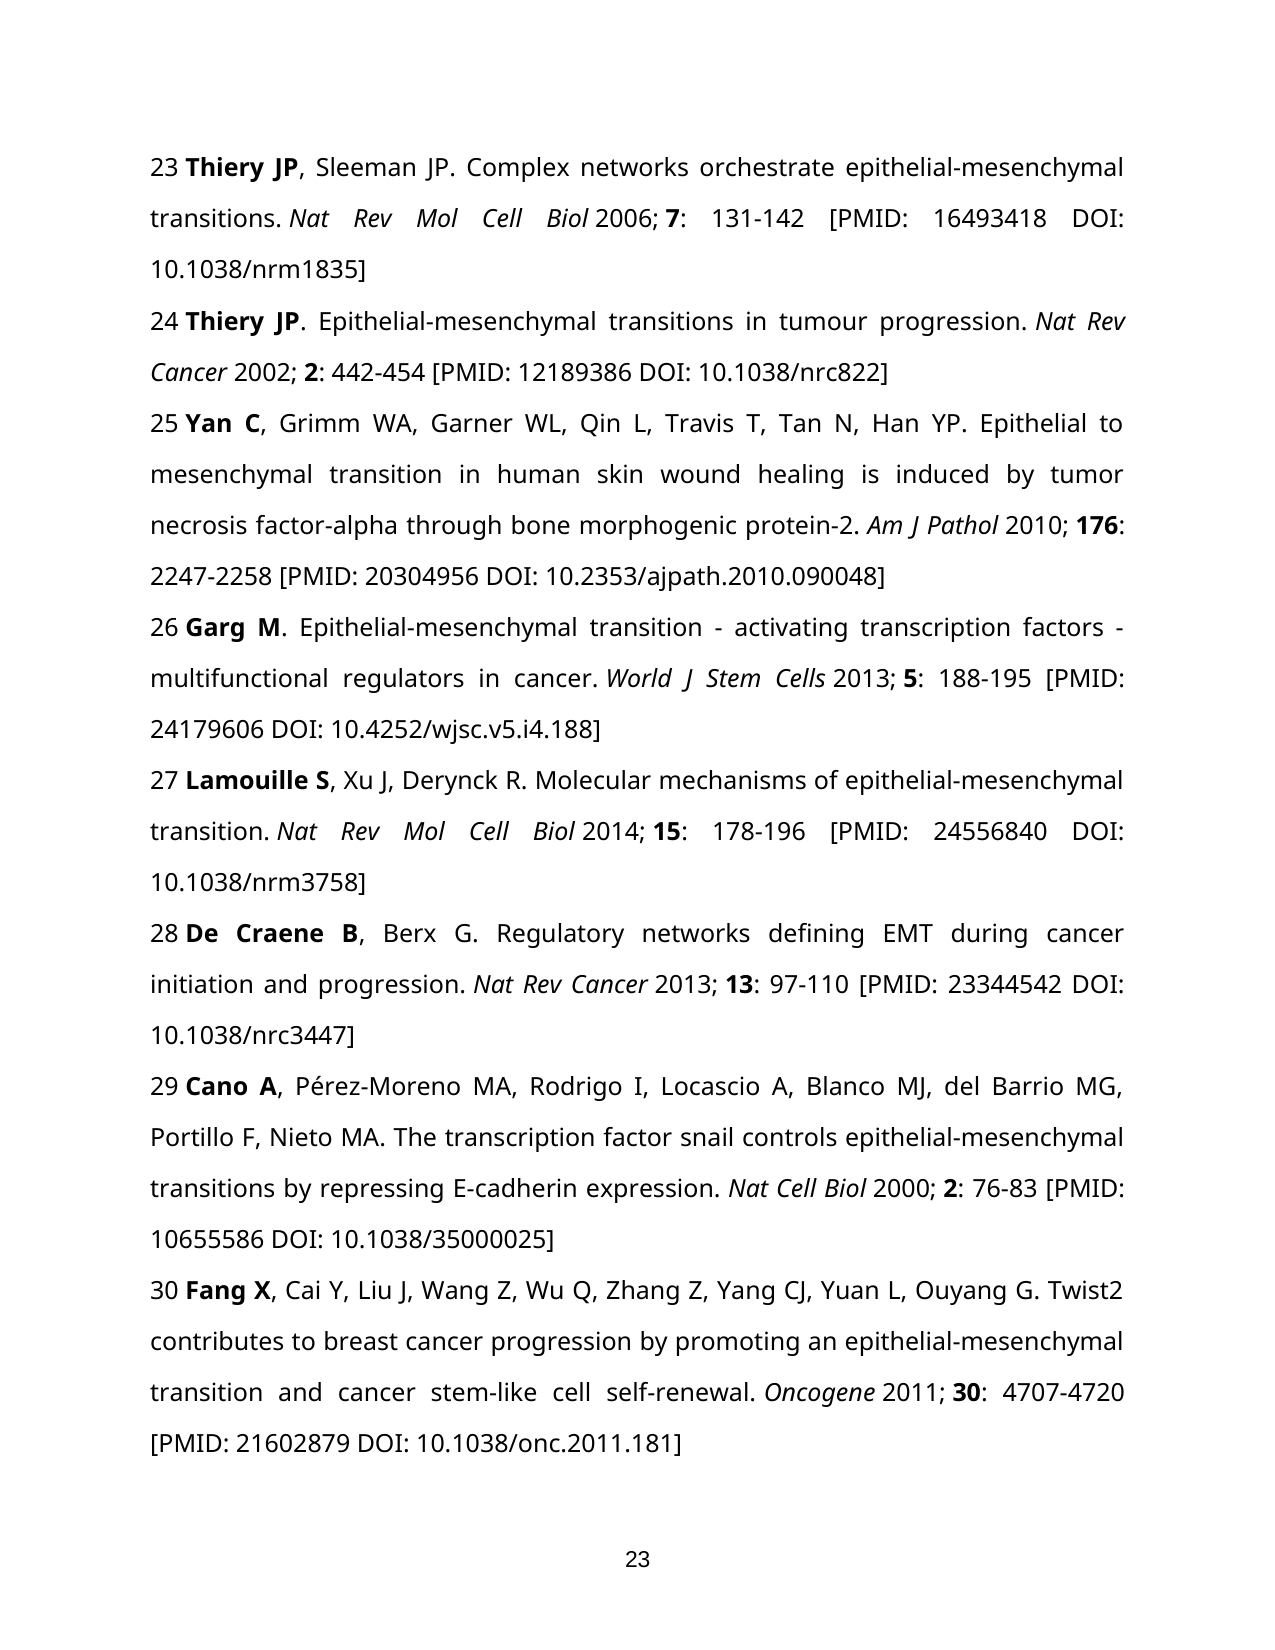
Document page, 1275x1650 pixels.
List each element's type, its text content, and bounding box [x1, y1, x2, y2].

text 28 De Craene B, Berx G. Regulatory networks defining EMT during cancer initiation and progression. Nat Rev Cancer 2013; 13: 97-110 [PMID: 23344542 DOI: 10.1038/nrc3447] [150, 916, 1125, 1052]
text 27 Lamouille S, Xu J, Derynck R. Molecular mechanisms of epithelial-mesenchymal transition. Nat Rev Mol Cell Biol 2014; 15: 178-196 [PMID: 24556840 DOI: 10.1038/nrm3758] [150, 762, 1125, 899]
text 24 Thiery JP. Epithelial-mesenchymal transitions in tumour progression. Nat Rev Cancer 2002; 2: 442-454 [PMID: 12189386 DOI: 10.1038/nrc822] [150, 303, 1125, 388]
text 25 Yan C, Grimm WA, Garner WL, Qin L, Travis T, Tan N, Han YP. Epithelial to mesenchymal transition in human skin wound healing is induced by tumor necrosis factor-alpha through bone morphogenic protein-2. Am J Pathol 2010; 176: 2247-2258 [PMID: 20304956 DOI: 10.2353/ajpath.2010.090048] [150, 405, 1125, 592]
text 29 Cano A, Pérez-Moreno MA, Rodrigo I, Locascio A, Blanco MJ, del Barrio MG, Portillo F, Nieto MA. The transcription factor snail controls epithelial-mesenchymal transitions by repressing E-cadherin expression. Nat Cell Biol 2000; 2: 76-83 [PMID: 10655586 DOI: 10.1038/35000025] [150, 1069, 1125, 1256]
text 26 Garg M. Epithelial-mesenchymal transition - activating transcription factors - multifunctional regulators in cancer. World J Stem Cells 2013; 5: 188-195 [PMID: 24179606 DOI: 10.4252/wjsc.v5.i4.188] [150, 609, 1125, 746]
text 30 Fang X, Cai Y, Liu J, Wang Z, Wu Q, Zhang Z, Yang CJ, Yuan L, Ouyang G. Twist2 contributes to breast cancer progression by promoting an epithelial-mesenchymal transition and cancer stem-like cell self-renewal. Oncogene 2011; 30: 4707-4720 [PMID: 21602879 DOI: 10.1038/onc.2011.181] [150, 1273, 1125, 1460]
text 23 Thiery JP, Sleeman JP. Complex networks orchestrate epithelial-mesenchymal transitions. Nat Rev Mol Cell Biol 2006; 7: 131-142 [PMID: 16493418 DOI: 10.1038/nrm1835] [150, 150, 1125, 286]
